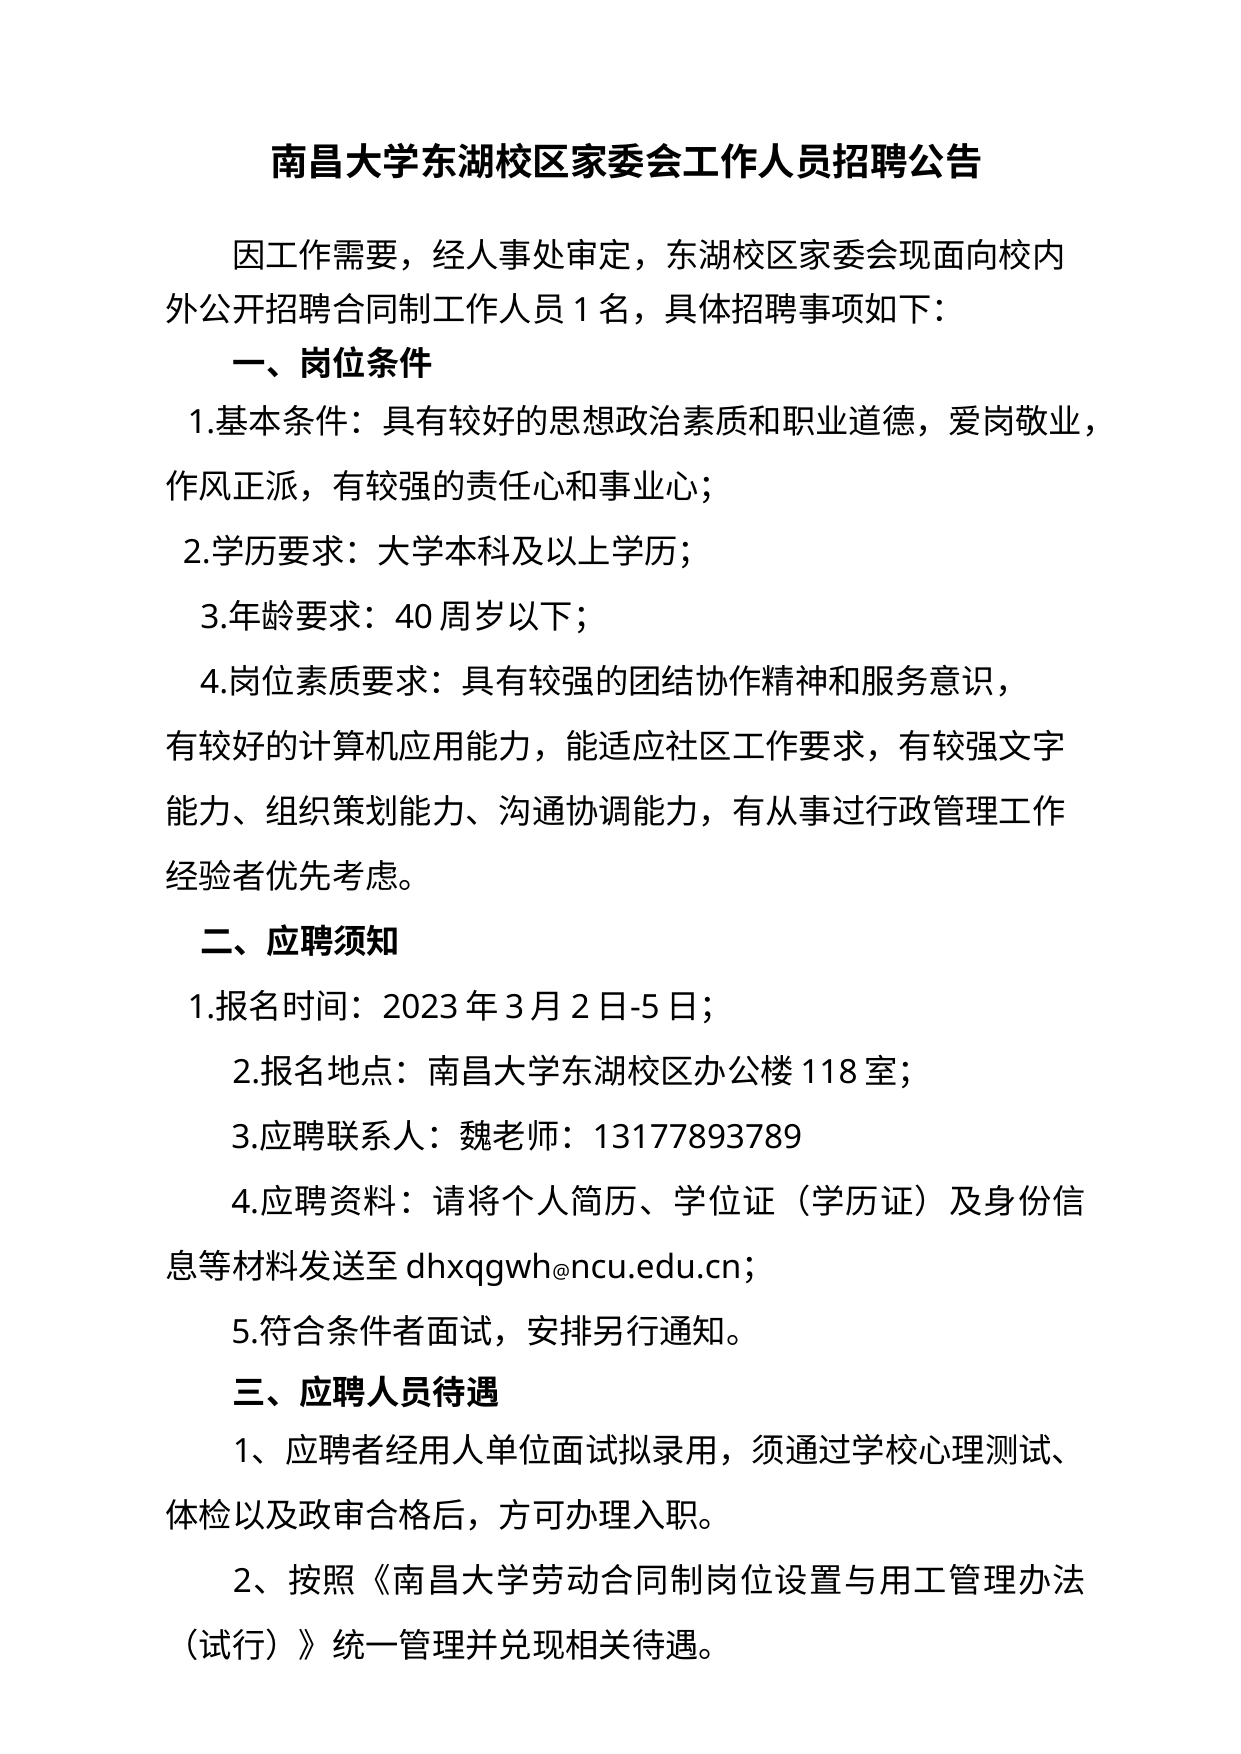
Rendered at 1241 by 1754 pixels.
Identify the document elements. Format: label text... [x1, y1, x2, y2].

text 1、应聘者经用人单位面试拟录用，须通过学校心理测试、体检以及政审合格后，方可办理入职。 [165, 1416, 1087, 1546]
text 5.符合条件者面试，安排另行通知。 [165, 1296, 1087, 1361]
text 南昌大学东湖校区家委会工作人员招聘公告 [165, 126, 1087, 191]
text 2、按照《南昌大学劳动合同制岗位设置与用工管理办法（试行）》统一管理并兑现相关待遇。 [165, 1546, 1087, 1676]
text 2.报名地点：南昌大学东湖校区办公楼118室； [165, 1036, 1087, 1101]
text 有较好的计算机应用能力，能适应社区工作要求，有较强文字能力、组织策划能力、沟通协调能力，有从事过行政管理工作经验者优先考虑。 [165, 711, 1087, 906]
text 二、应聘须知 [165, 906, 1087, 971]
text 2.学历要求：大学本科及以上学历； [165, 516, 1087, 581]
text 三、应聘人员待遇 [165, 1361, 1087, 1416]
text 1.报名时间：2023年3月2日-5日； [165, 971, 1087, 1036]
text 3.年龄要求：40周岁以下； [165, 581, 1087, 646]
text 4.岗位素质要求：具有较强的团结协作精神和服务意识， [165, 646, 1087, 711]
text 4.应聘资料：请将个人简历、学位证（学历证）及身份信息等材料发送至dhxqgwh@ncu.edu.cn； [165, 1166, 1087, 1296]
text 因工作需要，经人事处审定，东湖校区家委会现面向校内外公开招聘合同制工作人员1名，具体招聘事项如下： [165, 224, 1087, 332]
text 一、岗位条件 [165, 332, 1087, 386]
text 3.应聘联系人：魏老师：13177893789 [165, 1101, 1087, 1166]
text 1.基本条件：具有较好的思想政治素质和职业道德，爱岗敬业，作风正派，有较强的责任心和事业心； [165, 386, 1087, 516]
